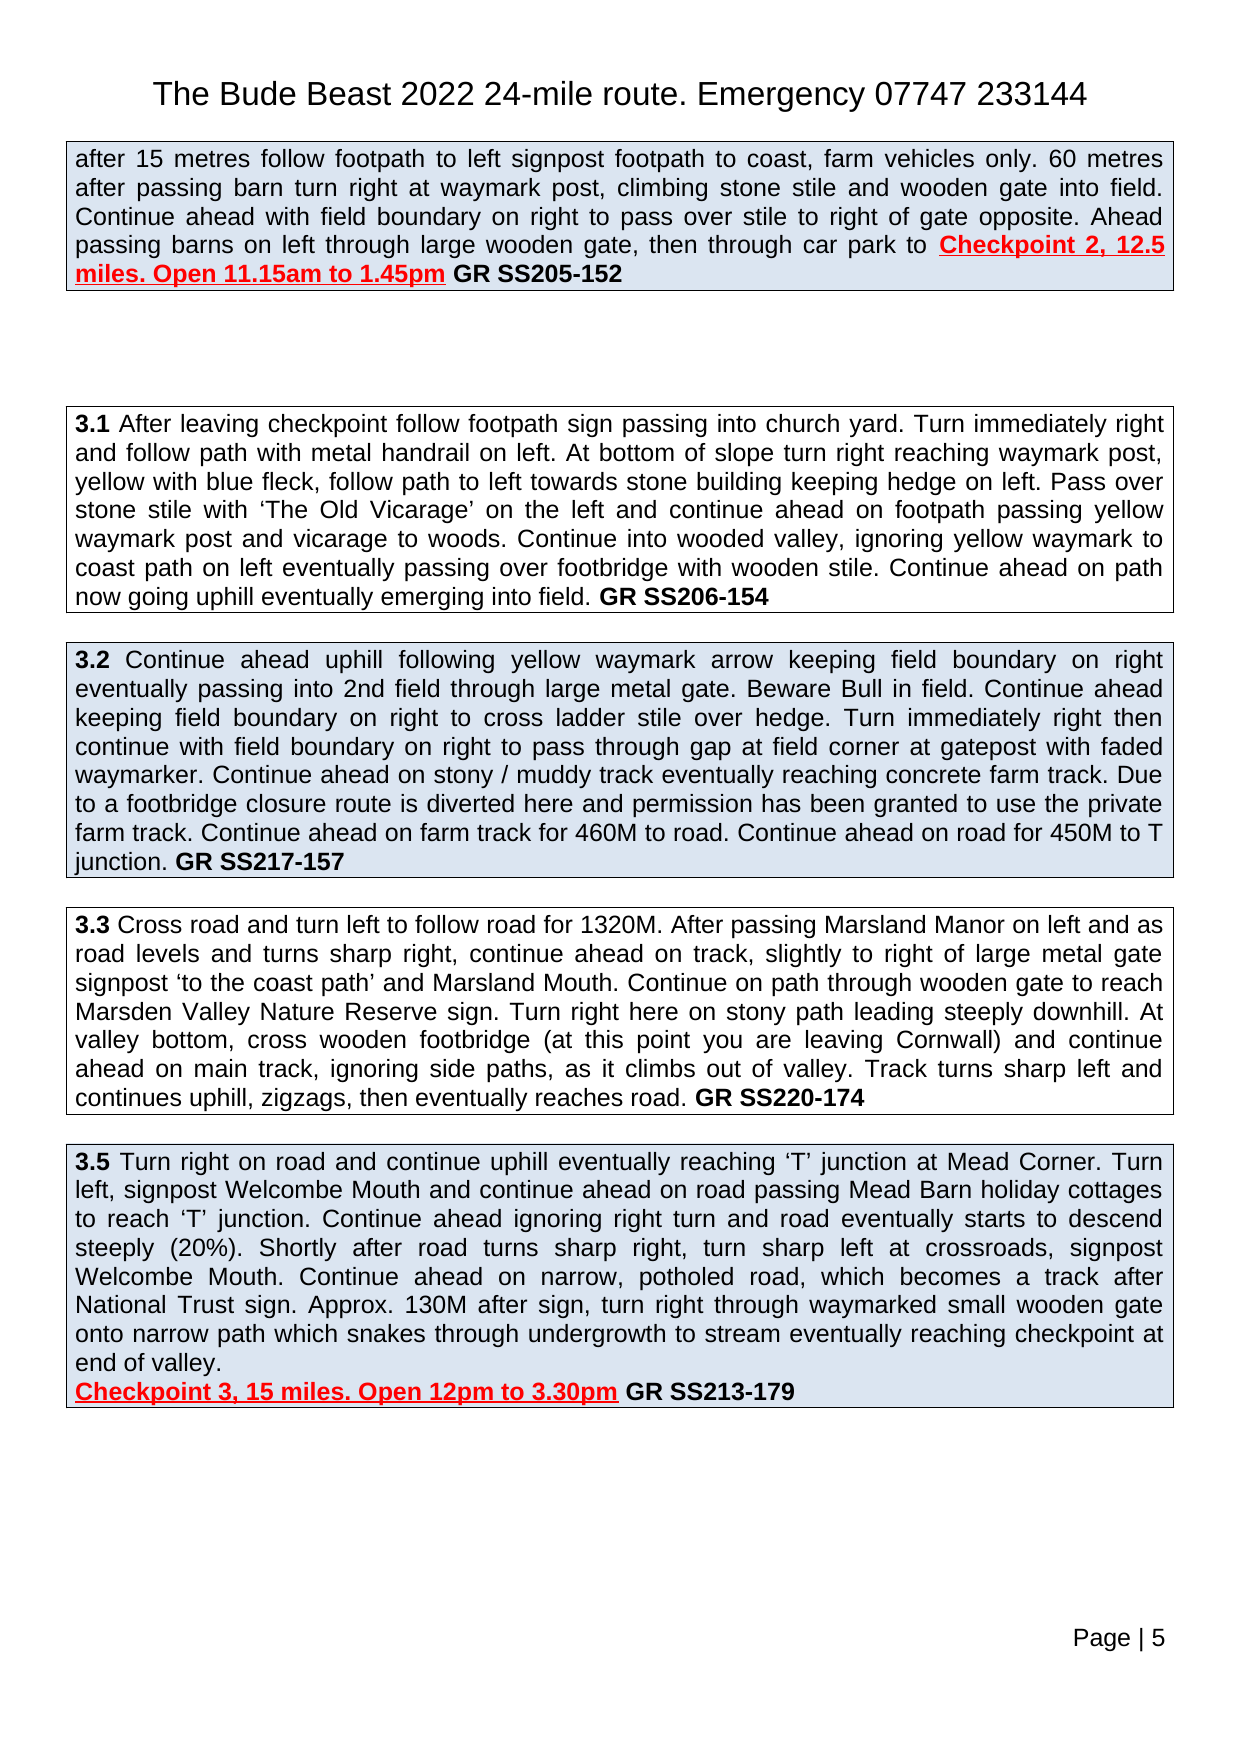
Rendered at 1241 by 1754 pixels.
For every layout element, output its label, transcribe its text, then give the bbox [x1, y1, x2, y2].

text 3.1 After leaving checkpoint follow footpath sign passing into church yard. Turn immediately right and follow path with metal handrail on left. At bottom of slope turn right reaching waymark post, yellow with blue fleck, follow path to left towards stone building keeping hedge on left. Pass over stone stile with ‘The Old Vicarage’ on the left and continue ahead on footpath passing yellow waymark post and vicarage to woods. Continue into wooded valley, ignoring yellow waymark to coast path on left eventually passing over footbridge with wooden stile. Continue ahead on path now going uphill eventually emerging into field. GR SS206-154 [67, 407, 1173, 612]
text Checkpoint 3, 15 miles. Open 12pm to 3.30pm GR SS213-179 [67, 1373, 1173, 1407]
text 3.2 Continue ahead uphill following yellow waymark arrow keeping field boundary on right eventually passing into 2nd field through large metal gate. Beware Bull in field. Continue ahead keeping field boundary on right to cross ladder stile over hedge. Turn immediately right then continue with field boundary on right to pass through gap at field corner at gatepost with faded waymarker. Continue ahead on stony / muddy track eventually reaching concrete farm track. Due to a footbridge closure route is diverted here and permission has been granted to use the private farm track. Continue ahead on farm track for 460M to road. Continue ahead on road for 450M to T junction. GR SS217-157 [67, 643, 1173, 877]
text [67, 142, 1173, 290]
text 3.3 Cross road and turn left to follow road for 1320M. After passing Marsland Manor on left and as road levels and turns sharp right, continue ahead on track, slightly to right of large metal gate signpost ‘to the coast path’ and Marsland Mouth. Continue on path through wooden gate to reach Marsden Valley Nature Reserve sign. Turn right here on stony path leading steeply downhill. At valley bottom, cross wooden footbridge (at this point you are leaving Cornwall) and continue ahead on main track, ignoring side paths, as it climbs out of valley. Track turns sharp left and continues uphill, zigzags, then eventually reaches road. GR SS220-174 [67, 908, 1173, 1114]
text 3.5 Turn right on road and continue uphill eventually reaching ‘T’ junction at Mead Corner. Turn left, signpost Welcombe Mouth and continue ahead on road passing Mead Barn holiday cottages to reach ‘T’ junction. Continue ahead ignoring right turn and road eventually starts to descend steeply (20%). Shortly after road turns sharp right, turn sharp left at crossroads, signpost Welcombe Mouth. Continue ahead on narrow, potholed road, which becomes a track after National Trust sign. Approx. 130M after sign, turn right through waymarked small wooden gate onto narrow path which snakes through undergrowth to stream eventually reaching checkpoint at end of valley. [67, 1145, 1173, 1373]
